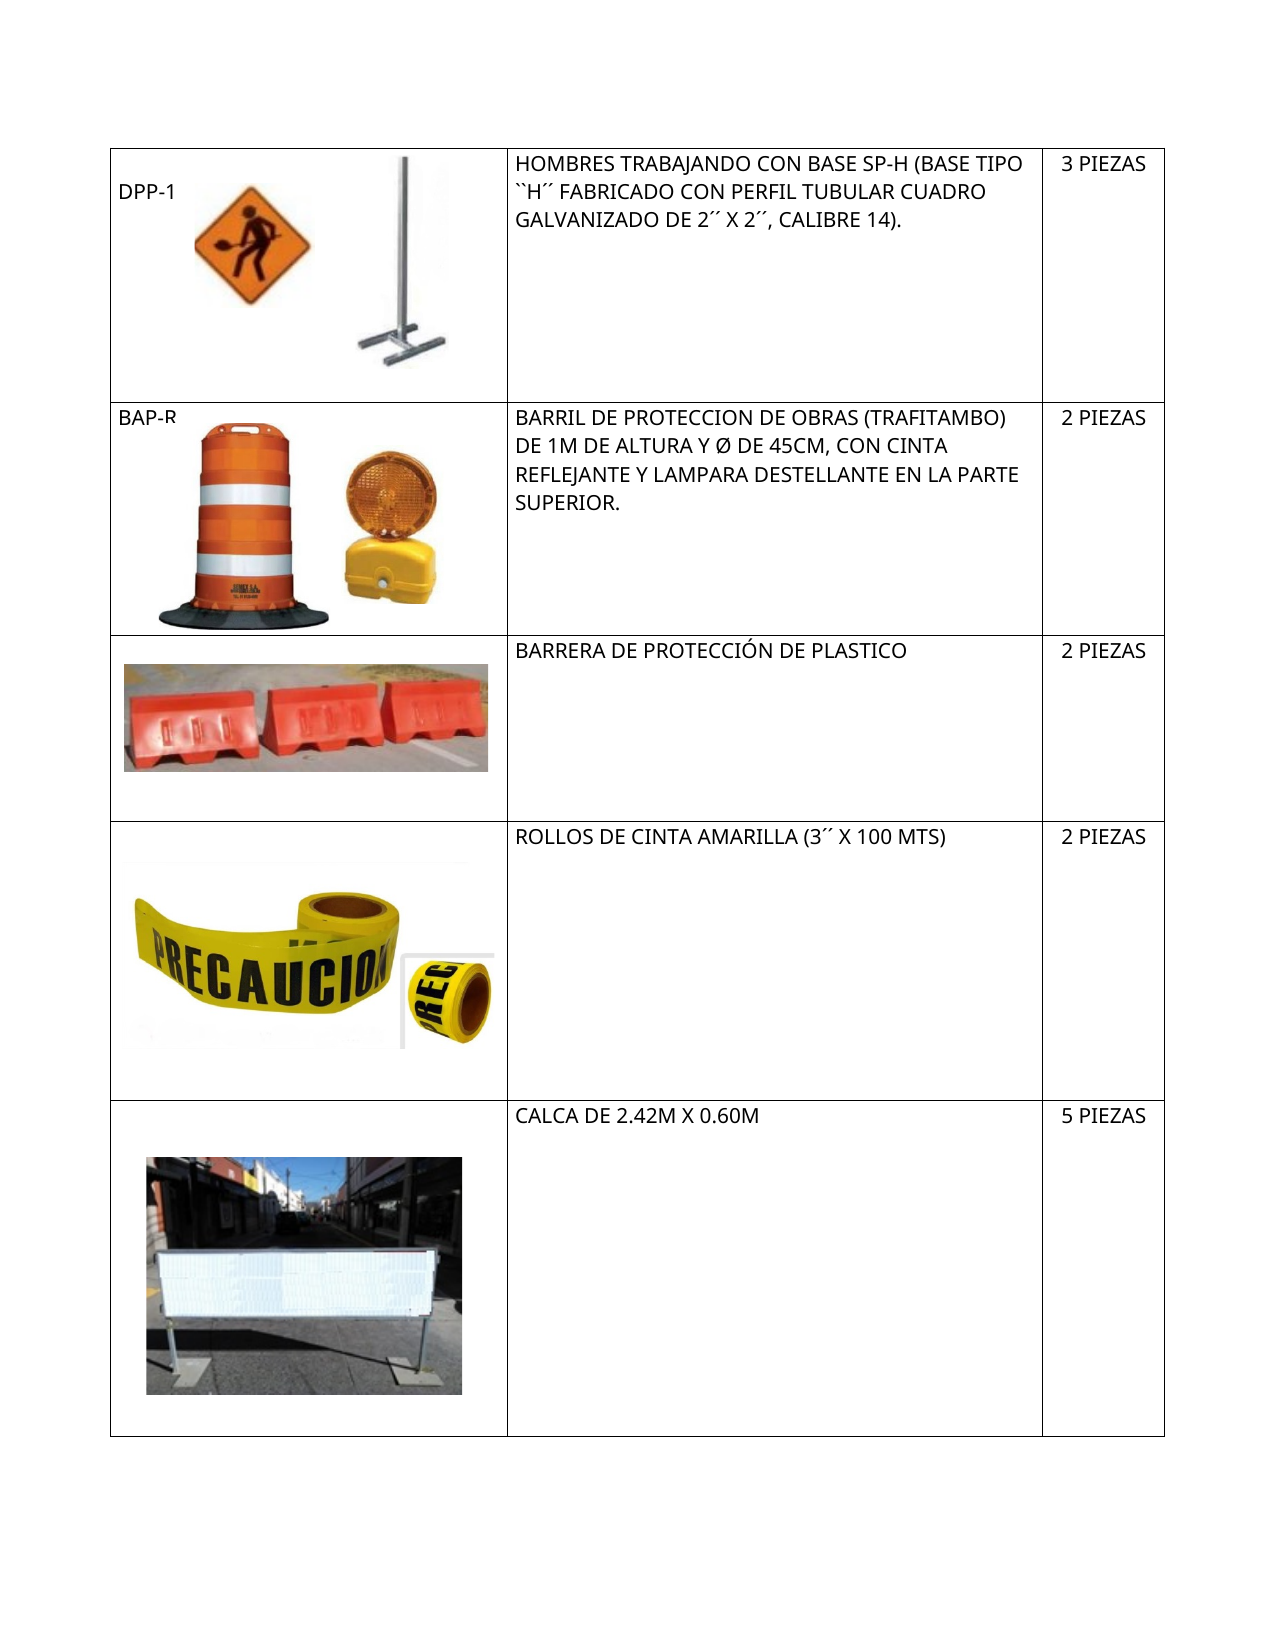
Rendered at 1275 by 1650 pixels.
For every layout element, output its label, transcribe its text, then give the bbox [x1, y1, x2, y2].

table_cell 2 PIEZAS [1043, 403, 1164, 635]
table_cell BARRIL DE PROTECCION DE OBRAS (TRAFITAMBO) DE 1M DE ALTURA Y Ø DE 45CM, CON CINTA REFLEJANTE Y LAMPARA DESTELLANTE EN LA PARTE SUPERIOR. [508, 403, 1042, 635]
picture [124, 664, 489, 772]
table_cell 2 PIEZAS [1043, 636, 1164, 821]
picture [158, 423, 331, 630]
picture [341, 445, 445, 604]
picture [122, 862, 495, 1049]
picture [194, 183, 315, 308]
table_cell 2 PIEZAS [1043, 822, 1164, 1100]
table_cell [111, 149, 507, 402]
picture [355, 155, 450, 369]
table_cell [111, 636, 507, 821]
table_cell BAP-R [111, 403, 507, 635]
table_cell BARRERA DE PROTECCIÓN DE PLASTICO [508, 636, 1042, 821]
table_cell [111, 1101, 507, 1436]
table_cell HOMBRES TRABAJANDO CON BASE SP-H (BASE TIPO ``H´´ FABRICADO CON PERFIL TUBULAR CUADRO GALVANIZADO DE 2´´ X 2´´, CALIBRE 14). [508, 149, 1042, 402]
table_cell [111, 822, 507, 1100]
table_cell 5 PIEZAS [1043, 1101, 1164, 1436]
picture [146, 1157, 463, 1395]
table_cell 3 PIEZAS [1043, 149, 1164, 402]
table_cell ROLLOS DE CINTA AMARILLA (3´´ X 100 MTS) [508, 822, 1042, 1100]
table_cell CALCA DE 2.42M X 0.60M [508, 1101, 1042, 1436]
